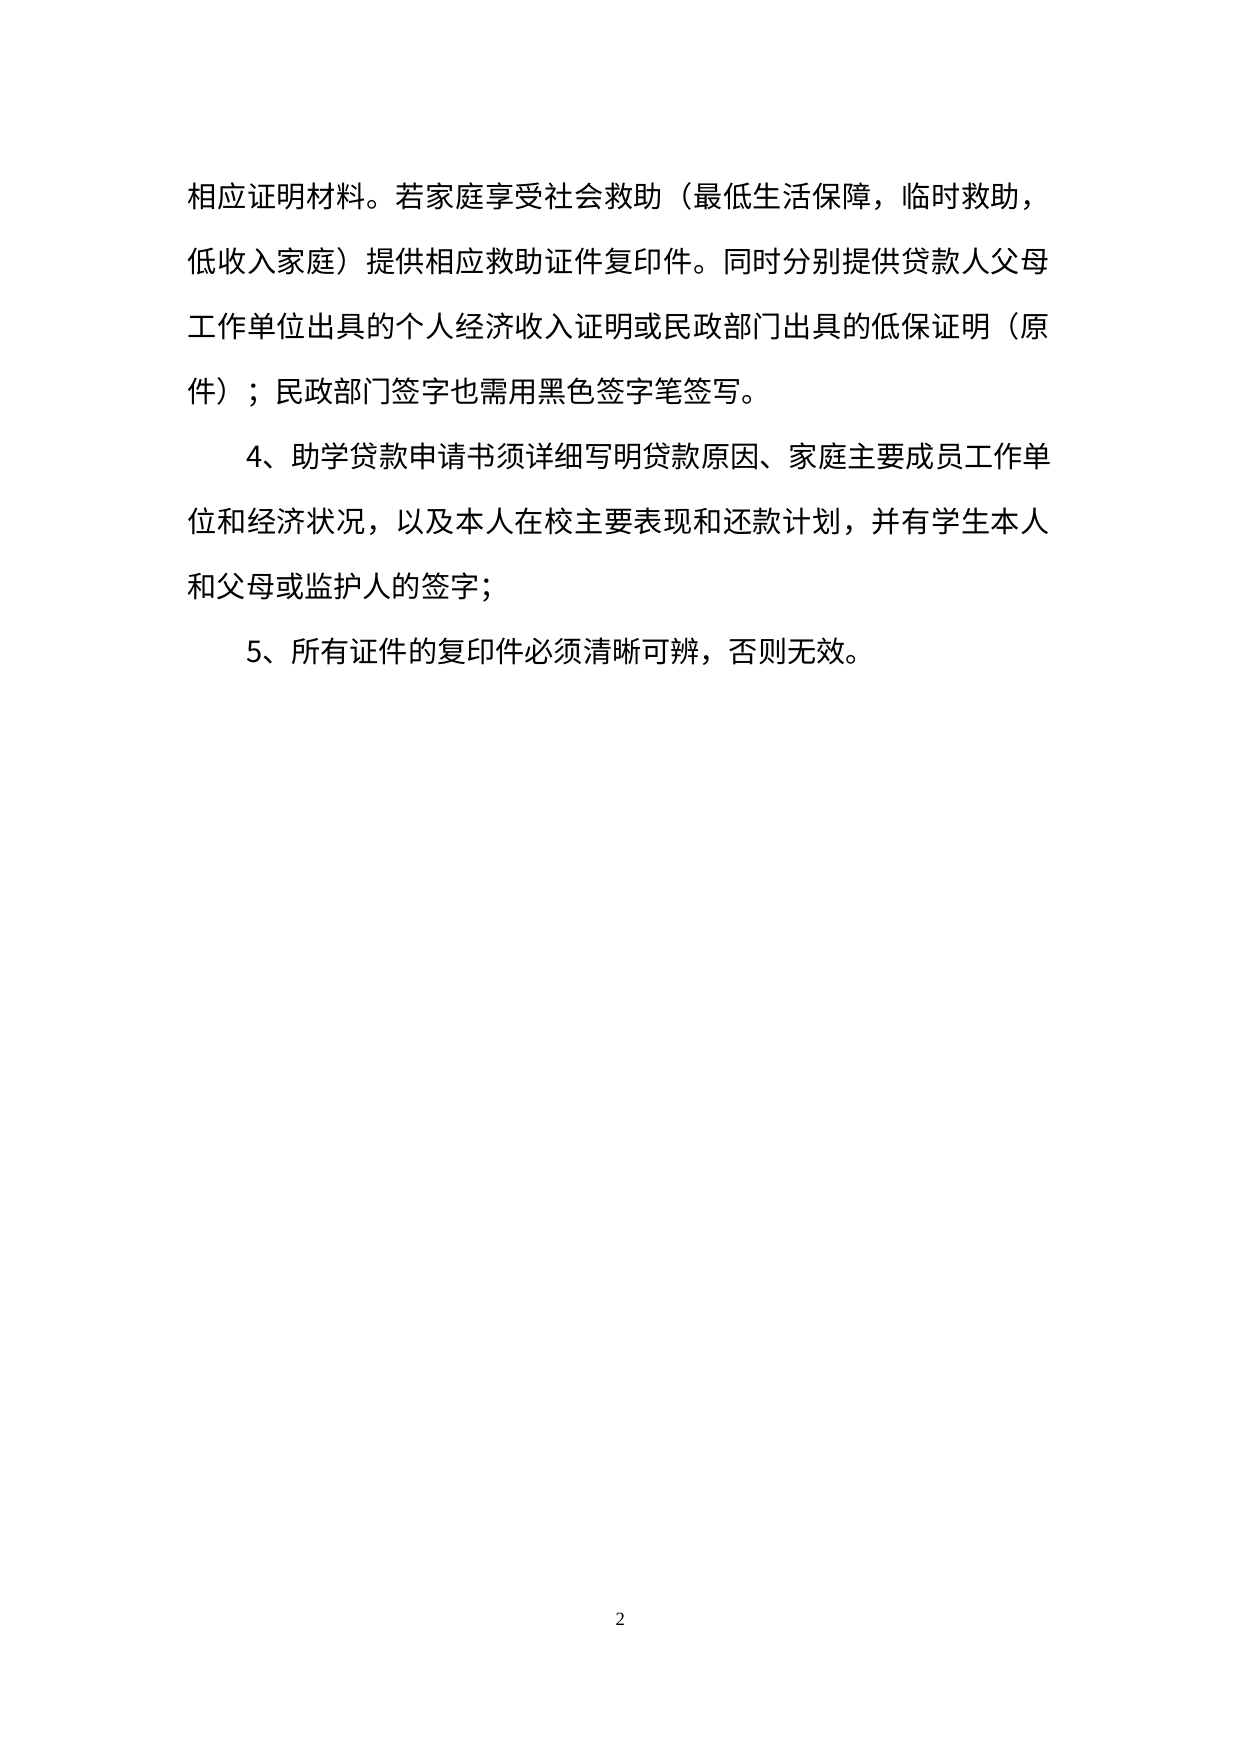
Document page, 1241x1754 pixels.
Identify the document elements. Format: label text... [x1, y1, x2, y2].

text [187, 162, 1053, 422]
text 4、助学贷款申请书须详细写明贷款原因、家庭主要成员工作单位和经济状况，以及本人在校主要表现和还款计划，并有学生本人和父母或监护人的签字； [187, 422, 1053, 617]
text 5、所有证件的复印件必须清晰可辨，否则无效。 [187, 617, 1053, 682]
